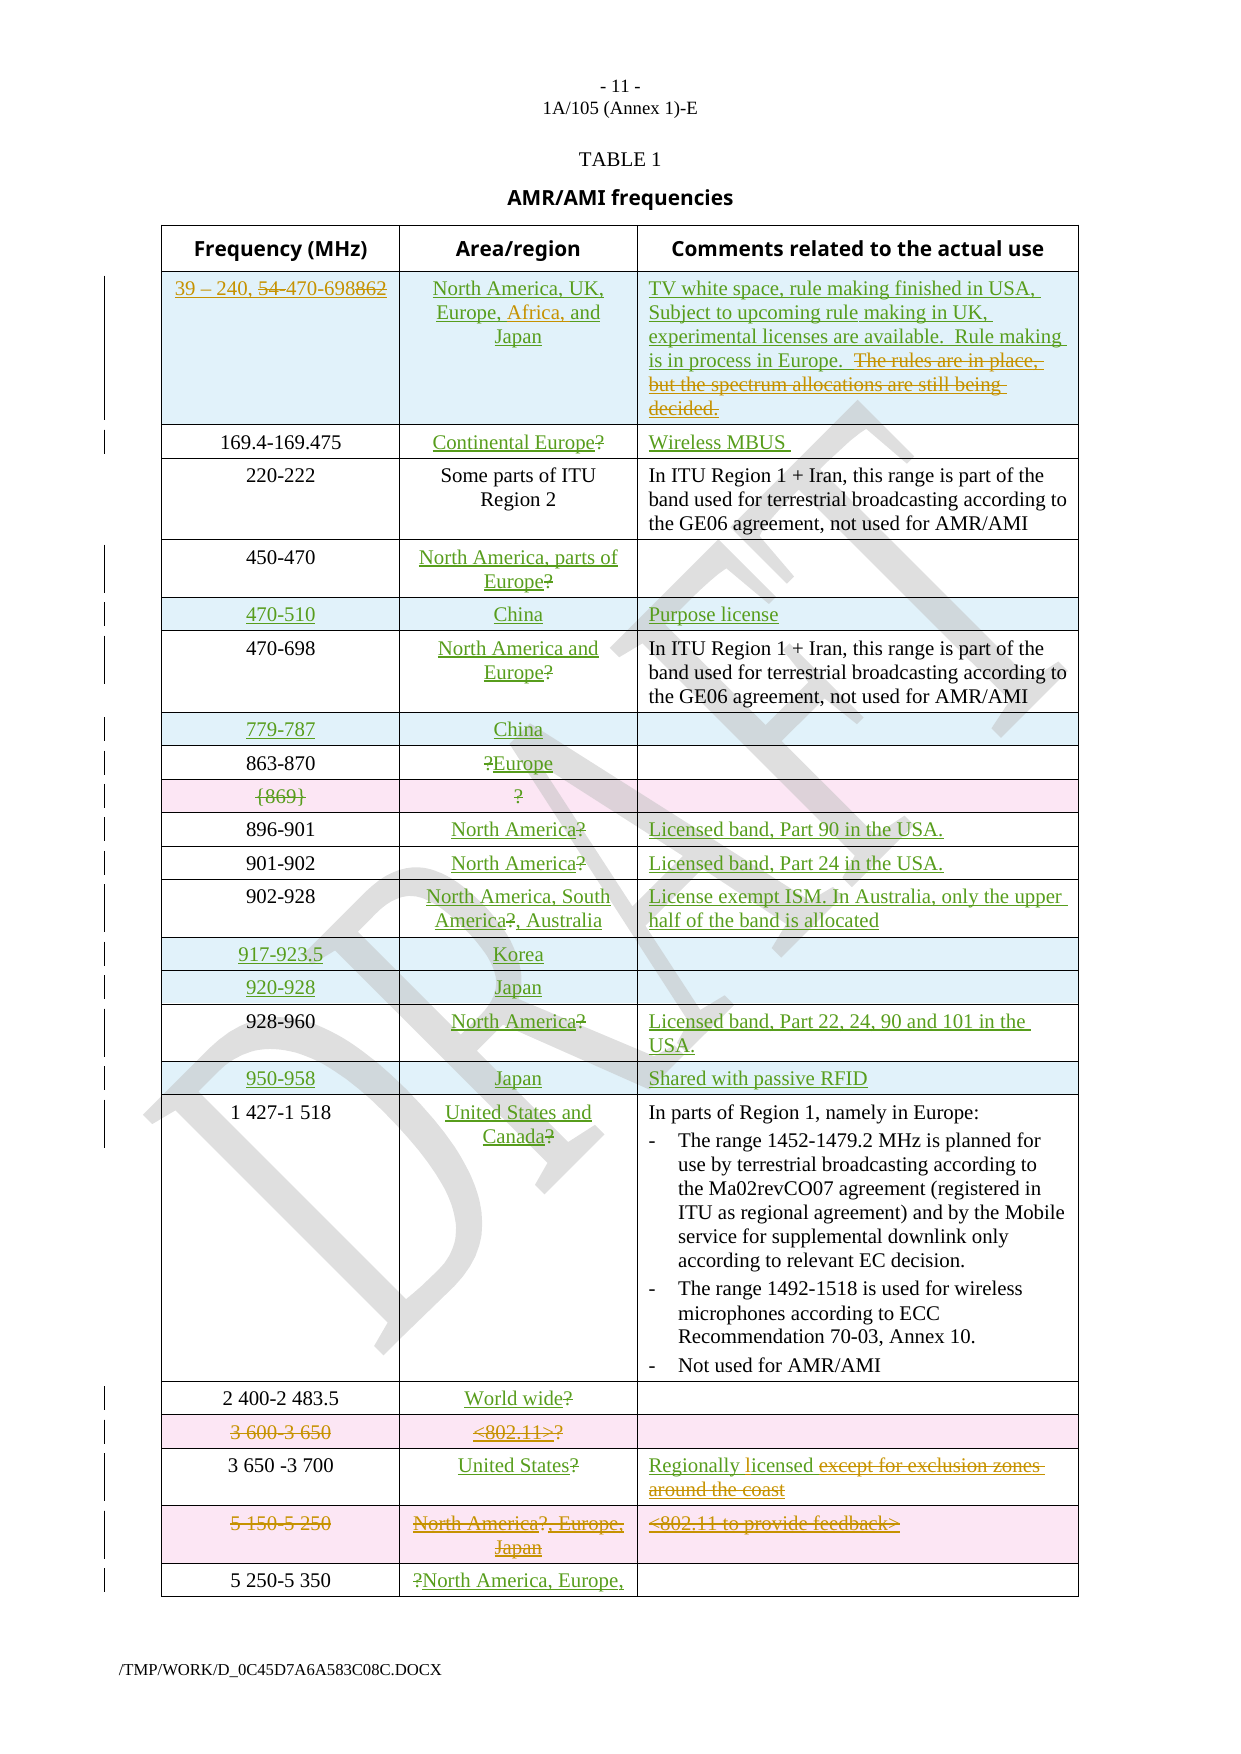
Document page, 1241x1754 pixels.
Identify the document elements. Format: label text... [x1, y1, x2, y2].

table_cell [638, 1005, 1078, 1061]
table_cell [400, 631, 637, 712]
table_cell 470-698 [162, 631, 399, 712]
table_cell In ITU Region 1 + Iran, this range is part of the band used for terrestrial broadcasting according to the GE06 agreement, not used for AMR/AMI [638, 631, 1078, 712]
table_header Comments related to the actual use [638, 226, 1078, 271]
table_cell 2 400-2 483.5 [162, 1382, 399, 1414]
table_cell [400, 540, 637, 597]
table_cell [400, 1564, 637, 1596]
table_cell In ITU Region 1 + Iran, this range is part of the band used for terrestrial broadcasting according to the GE06 agreement, not used for AMR/AMI [638, 459, 1078, 539]
table_header Area/region [400, 226, 637, 271]
table_cell [638, 847, 1078, 879]
table_cell 1 427-1 518 [162, 1095, 399, 1381]
table_cell 5 250-5 350 [162, 1564, 399, 1596]
table_cell [400, 1449, 637, 1505]
table_cell 928-960 [162, 1005, 399, 1061]
table_cell [638, 540, 1078, 597]
table_cell [638, 1382, 1078, 1414]
table_cell In parts of Region 1, namely in Europe: - The range 1452-1479.2 MHz is planned for use by terrestrial broadcasting according to the Ma02revCO07 agreement (registered in ITU as regional agreement) and by the Mobile service for supplemental downlink only according to relevant EC decision. - The range 1492-1518 is used for wireless microphones according to ECC Recommendation 70-03, Annex 10. - Not used for AMR/AMI [638, 1095, 1078, 1381]
table_cell 901-902 [162, 847, 399, 879]
table_cell [638, 746, 1078, 779]
table_cell [638, 880, 1078, 937]
title AMR/AMI frequencies [118, 183, 1122, 212]
table_cell [400, 425, 637, 458]
table_cell [400, 847, 637, 879]
table_cell [638, 1564, 1078, 1596]
table_cell 902-928 [162, 880, 399, 937]
text Table 1 [118, 147, 1122, 171]
table_cell [638, 425, 1078, 458]
table_cell 896-901 [162, 813, 399, 846]
table_cell 3 650 -3 700 [162, 1449, 399, 1505]
table_cell [400, 813, 637, 846]
table_cell [400, 1095, 637, 1381]
table_cell [400, 880, 637, 937]
table_header Frequency (MHz) [162, 226, 399, 271]
table_cell [400, 746, 637, 779]
table_cell [638, 1449, 1078, 1505]
table_cell 450-470 [162, 540, 399, 597]
table_cell [400, 1382, 637, 1414]
table_cell 220-222 [162, 459, 399, 539]
table_cell Some parts of ITU Region 2 [400, 459, 637, 539]
table_cell 169.4-169.475 [162, 425, 399, 458]
table_cell 863-870 [162, 746, 399, 779]
table_cell [400, 1005, 637, 1061]
table_cell [638, 813, 1078, 846]
